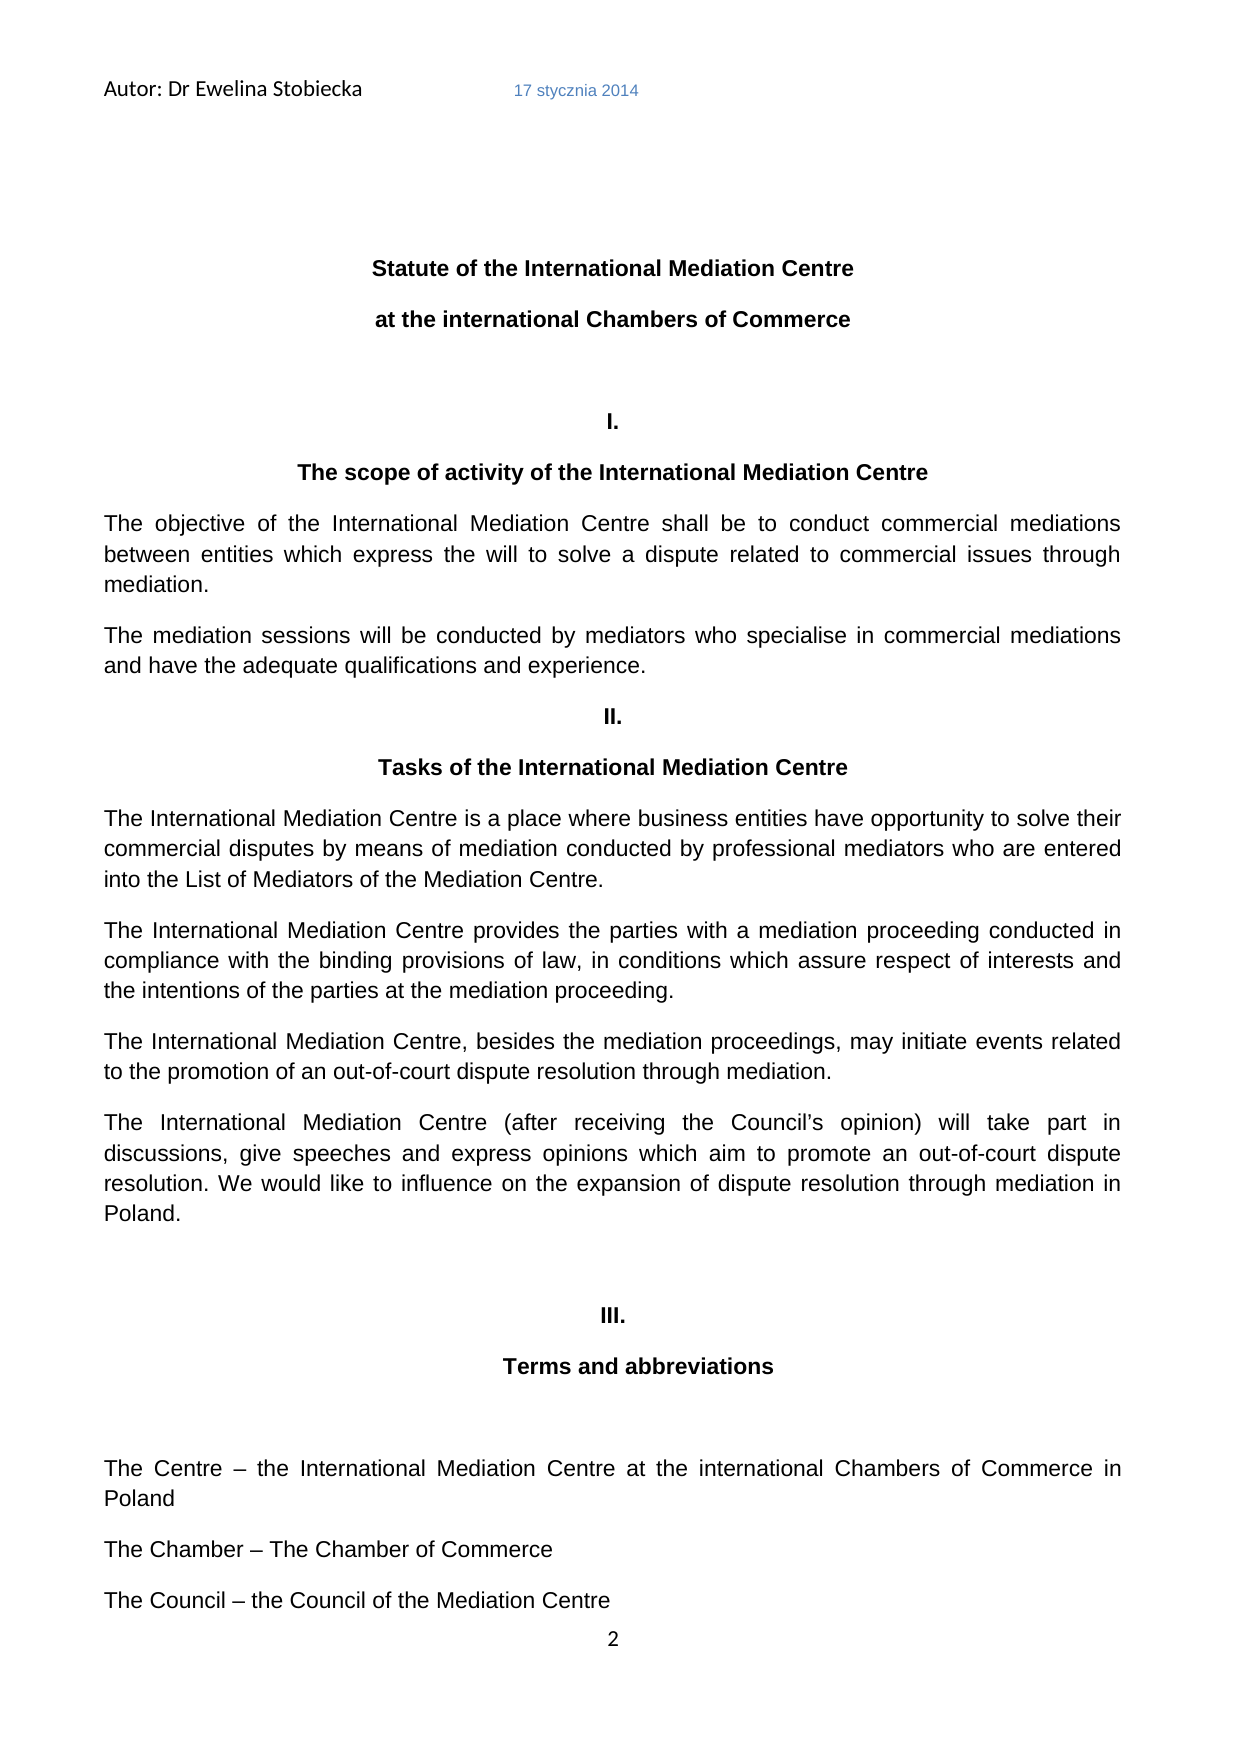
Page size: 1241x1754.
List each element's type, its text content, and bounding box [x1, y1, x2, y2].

text Tasks of the International Mediation Centre [103, 754, 1122, 780]
text The mediation sessions will be conducted by mediators who specialise in commercial mediations and have the adequate qualifications and experience. [103, 622, 1122, 678]
text III. [103, 1302, 1122, 1328]
text II. [103, 703, 1122, 729]
text The International Mediation Centre provides the parties with a mediation proceeding conducted in compliance with the binding provisions of law, in conditions which assure respect of interests and the intentions of the parties at the mediation proceeding. [103, 917, 1122, 1003]
text at the international Chambers of Commerce [103, 306, 1122, 332]
text The Chamber – The Chamber of Commerce [103, 1536, 1122, 1563]
text The scope of activity of the International Mediation Centre [103, 459, 1122, 486]
text The Centre – the International Mediation Centre at the international Chambers of Commerce in Poland [103, 1455, 1122, 1512]
text The International Mediation Centre, besides the mediation proceedings, may initiate events related to the promotion of an out-of-court dispute resolution through mediation. [103, 1028, 1122, 1084]
text Statute of the International Mediation Centre [103, 255, 1122, 281]
text The International Mediation Centre is a place where business entities have opportunity to solve their commercial disputes by means of mediation conducted by professional mediators who are entered into the List of Mediators of the Mediation Centre. [103, 805, 1122, 892]
text I. [103, 408, 1122, 434]
text The International Mediation Centre (after receiving the Council’s opinion) will take part in discussions, give speeches and express opinions which aim to promote an out-of-court dispute resolution. We would like to influence on the expansion of dispute resolution through mediation in Poland. [103, 1109, 1122, 1226]
text The Council – the Council of the Mediation Centre [103, 1587, 1122, 1614]
text Terms and abbreviations [103, 1353, 1122, 1379]
text The objective of the International Mediation Centre shall be to conduct commercial mediations between entities which express the will to solve a dispute related to commercial issues through mediation. [103, 510, 1122, 597]
